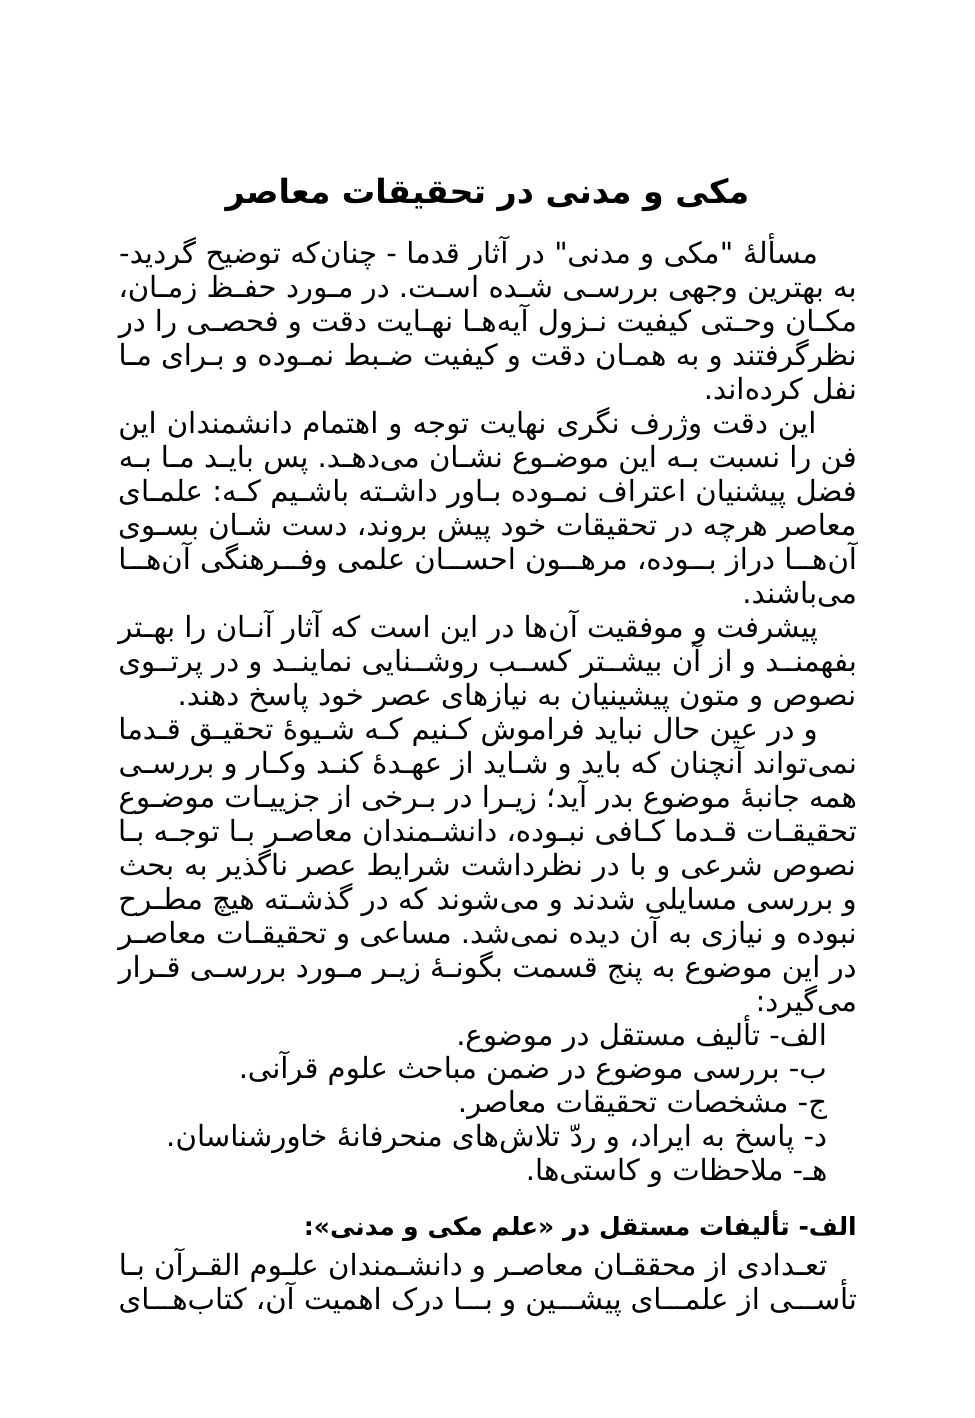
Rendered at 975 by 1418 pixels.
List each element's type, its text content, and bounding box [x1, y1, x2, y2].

text مکی و مدنی در تحقیقات معاصر [118, 173, 857, 212]
text پیشرفت و موفقیت آن‌ها در این است که آثار آنان را بهتر بفهمند و از آن بیشتر کسب روشنایی نمایند و در پرتوی نصوص و متون پیشینیان به نیازهای عصر خود پاسخ دهند. [118, 610, 857, 712]
text ج- مشخصات تحقیقات معاصر. [118, 1086, 857, 1120]
text هـ- ملاحظات و کاستی‌ها. [118, 1154, 857, 1188]
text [118, 1248, 857, 1316]
text ب- بررسی موضوع در ضمن مباحث علوم قرآنی. [118, 1052, 857, 1086]
text الف- تألیفات مستقل در «علم مکی و مدنی»: [118, 1213, 857, 1242]
text این دقت وژرف نگری نهایت توجه و اهتمام دانشمندان این فن را نسبت به این موضوع نشان می‌دهد. پس باید ما به فضل پیشنیان اعتراف نموده باور داشته باشیم که: علمای معاصر هرچه در تحقیقات خود پیش بروند، دست شان بسوی آن‌ها دراز بوده، مرهون احسان علمی وفرهنگی آن‌ها می‌باشند. [118, 407, 857, 610]
text الف- تألیف مستقل در موضوع. [118, 1018, 857, 1052]
text د- پاسخ به ایراد، و ردّ تلاش‌های منحرفانۀ خاورشناسان. [118, 1120, 857, 1154]
text مسألۀ "مکی و مدنی" در آثار قدما - چنان‌که توضیح گردید- به بهترین وجهی بررسی شده است. در مورد حفظ زمان، مکان وحتی کیفیت نزول آیه‌ها نهایت دقت و فحصی را در نظرگرفتند و به همان دقت و کیفیت ضبط نموده و برای ما نفل کرده‌اند. [118, 237, 857, 407]
text و در عین حال نباید فراموش کنیم که شیوۀ تحقیق قدما نمی‌تواند آنچنان که باید و شاید از عهدۀ کند وکار و بررسی همه جانبۀ موضوع بدر آید؛ زیرا در برخی از جزییات موضوع تحقیقات قدما کافی نبوده، دانشمندان معاصر با توجه با نصوص شرعی و با در نظرداشت شرایط عصر ناگذیر به بحث و بررسی مسایلی شدند و می‌شوند که در گذشته هیچ مطرح نبوده و نیازی به آن دیده نمی‌شد. مساعی و تحقیقات معاصر در این موضوع به پنج قسمت بگونۀ زیر مورد بررسی قرار می‌گیرد: [118, 712, 857, 1018]
